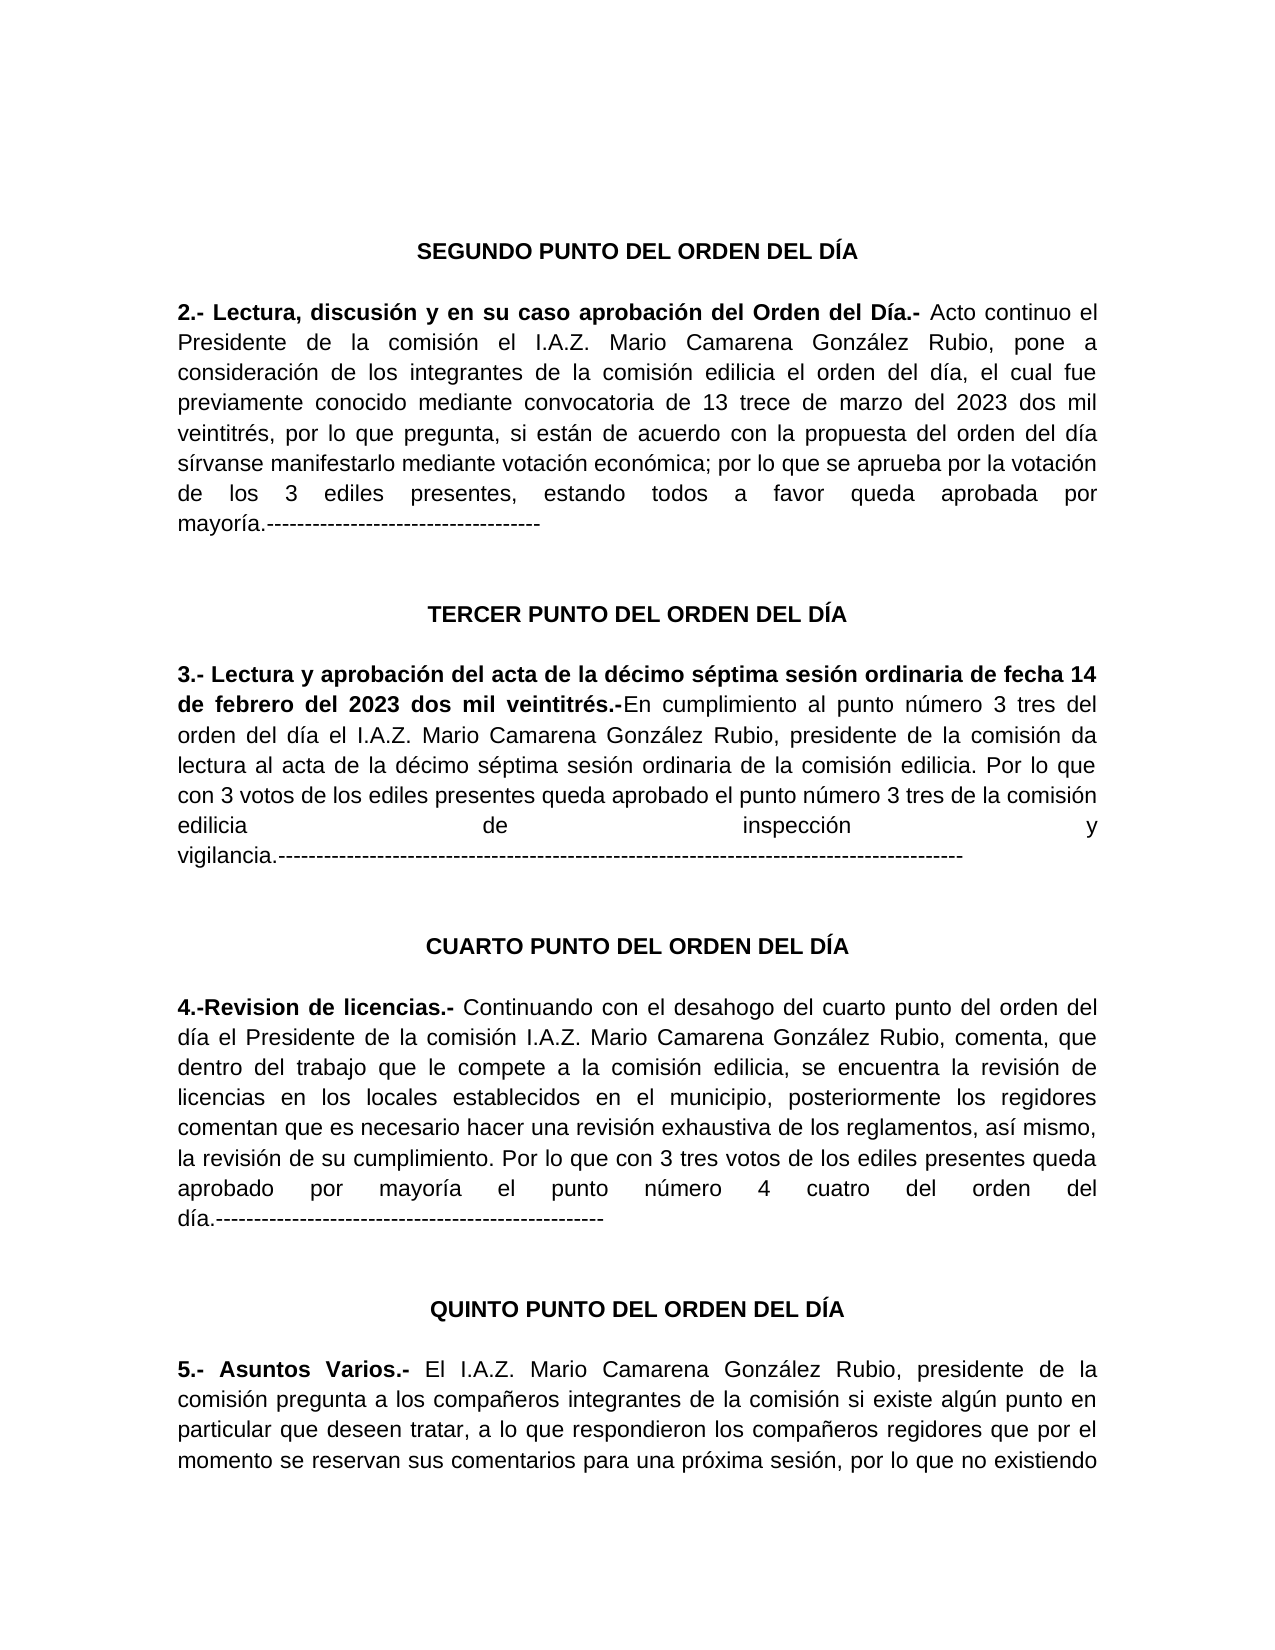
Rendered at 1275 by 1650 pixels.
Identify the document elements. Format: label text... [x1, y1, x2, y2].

text 2.- Lectura, discusión y en su caso aprobación del Orden del Día.- Acto continuo el Presidente de la comisión el I.A.Z. Mario Camarena González Rubio, pone a consideración de los integrantes de la comisión edilicia el orden del día, el cual fue previamente conocido mediante convocatoria de 13 trece de marzo del 2023 dos mil veintitrés, por lo que pregunta, si están de acuerdo con la propuesta del orden del día sírvanse manifestarlo mediante votación económica; por lo que se aprueba por la votación de los 3 ediles presentes, estando todos a favor queda aprobada por mayoría.------------------------------------ [177, 299, 1098, 536]
text 4.-Revision de licencias.- Continuando con el desahogo del cuarto punto del orden del día el Presidente de la comisión I.A.Z. Mario Camarena González Rubio, comenta, que dentro del trabajo que le compete a la comisión edilicia, se encuentra la revisión de licencias en los locales establecidos en el municipio, posteriormente los regidores comentan que es necesario hacer una revisión exhaustiva de los reglamentos, así mismo, la revisión de su cumplimiento. Por lo que con 3 tres votos de los ediles presentes queda aprobado por mayoría el punto número 4 cuatro del orden del día.--------------------------------------------------- [177, 993, 1098, 1231]
text TERCER PUNTO DEL ORDEN DEL DÍA [177, 601, 1098, 627]
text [177, 1356, 1098, 1473]
text SEGUNDO PUNTO DEL ORDEN DEL DÍA [177, 238, 1098, 264]
text QUINTO PUNTO DEL ORDEN DEL DÍA [177, 1296, 1098, 1322]
text CUARTO PUNTO DEL ORDEN DEL DÍA [177, 933, 1098, 959]
text 3.- Lectura y aprobación del acta de la décimo séptima sesión ordinaria de fecha 14 de febrero del 2023 dos mil veintitrés.-En cumplimiento al punto número 3 tres del orden del día el I.A.Z. Mario Camarena González Rubio, presidente de la comisión da lectura al acta de la décimo séptima sesión ordinaria de la comisión edilicia. Por lo que con 3 votos de los ediles presentes queda aprobado el punto número 3 tres de la comisión edilicia de inspección y vigilancia.------------------------------------------------------------------------------------------ [177, 661, 1098, 869]
